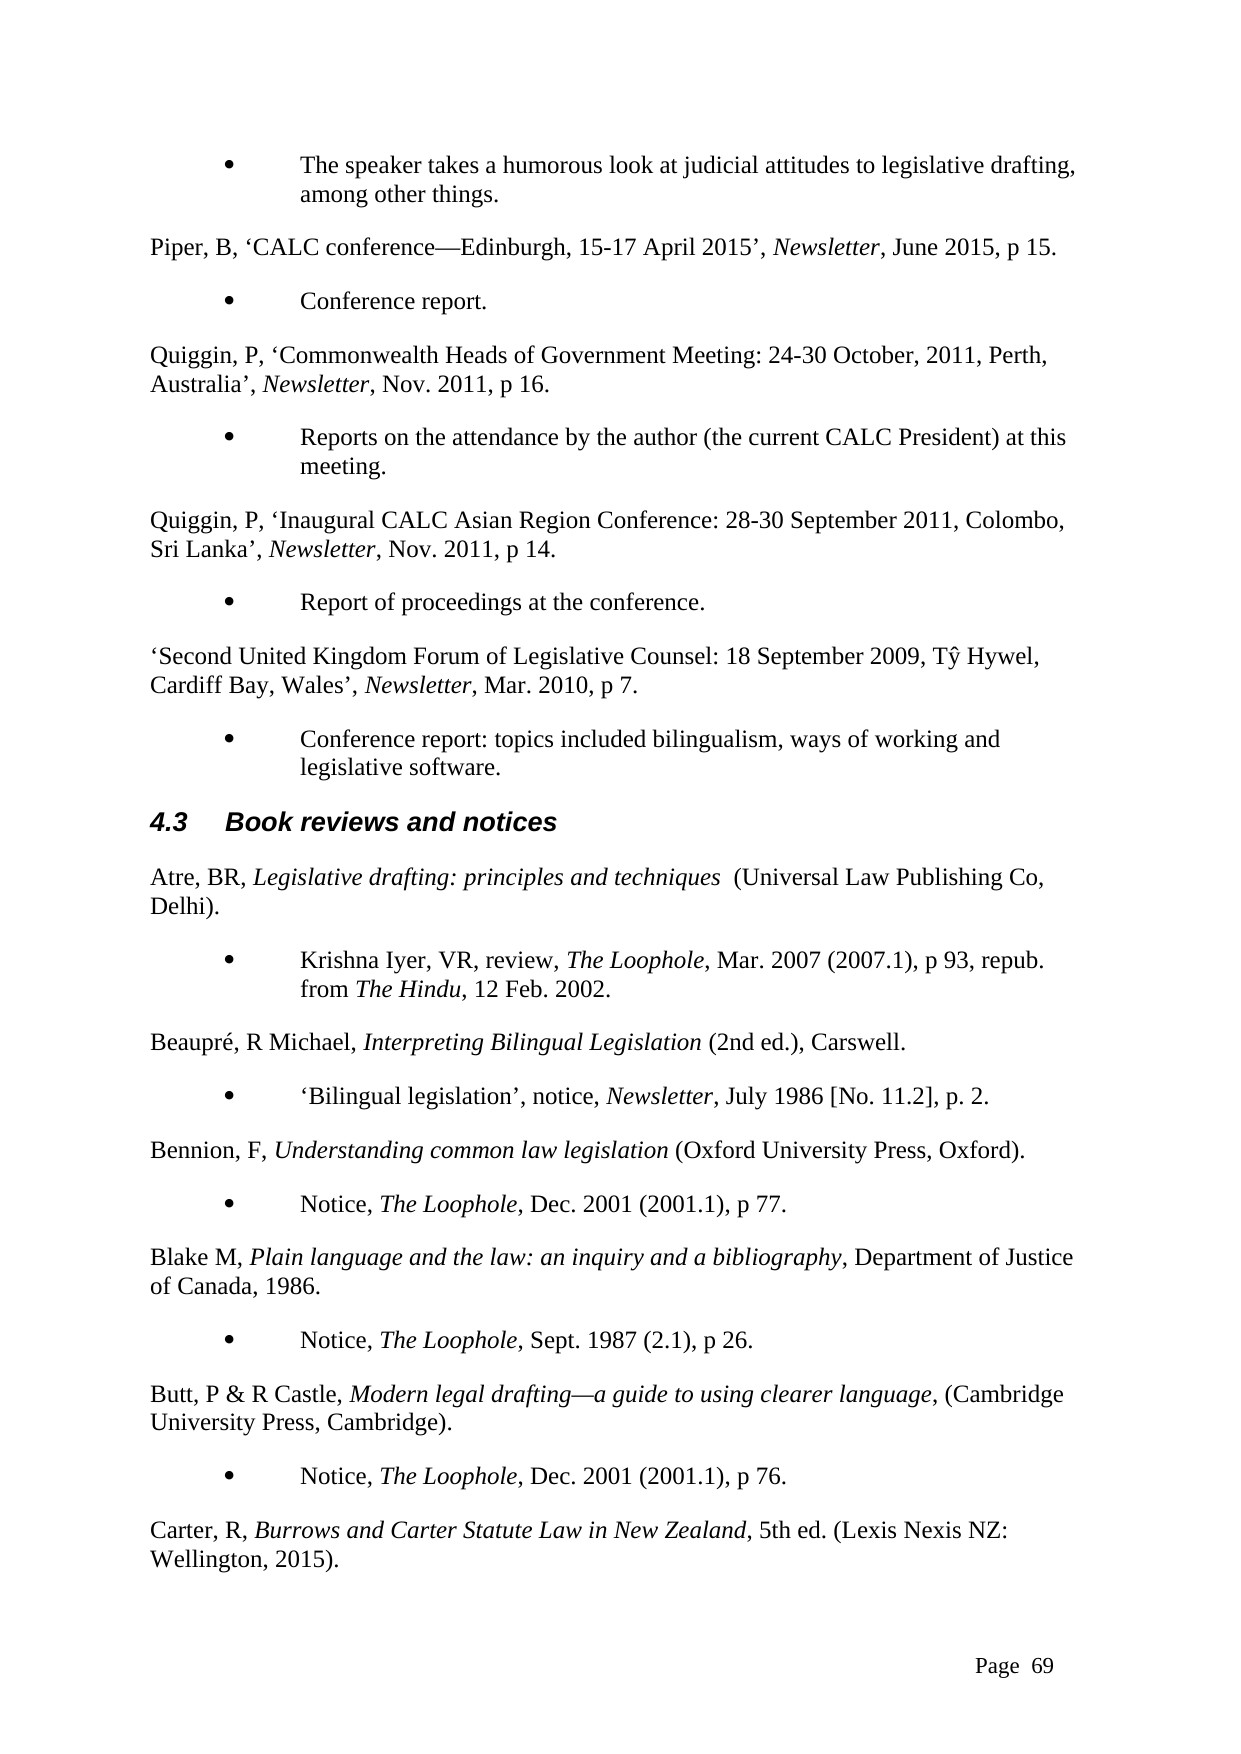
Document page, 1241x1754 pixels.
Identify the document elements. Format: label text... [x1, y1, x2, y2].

text Notice, The Loophole, Dec. 2001 (2001.1), p 77. [225, 1189, 1090, 1217]
list Piper, B, ‘CALC conference—Edinburgh, 15-17 April 2015’, Newsletter, June 2015, p 15. [150, 232, 1090, 261]
text 4.3 Book reviews and notices [150, 806, 1090, 837]
list Blake M, Plain language and the law: an inquiry and a bibliography, Department of Justice of Canada, 1986. [150, 1242, 1090, 1300]
list ‘Second United Kingdom Forum of Legislative Counsel: 18 September 2009, Tŷ Hywel, Cardiff Bay, Wales’, Newsletter, Mar. 2010, p 7. [150, 641, 1090, 699]
list Carter, R, Burrows and Carter Statute Law in New Zealand, 5th ed. (Lexis Nexis NZ: Wellington, 2015). [150, 1515, 1090, 1572]
text Conference report. [225, 286, 1090, 315]
list Quiggin, P, ‘Inaugural CALC Asian Region Conference: 28-30 September 2011, Colombo, Sri Lanka’, Newsletter, Nov. 2011, p 14. [150, 505, 1090, 562]
text ‘Bilingual legislation’, notice, Newsletter, July 1986 [No. 11.2], p. 2. [225, 1081, 1090, 1110]
text Notice, The Loophole, Sept. 1987 (2.1), p 26. [225, 1325, 1090, 1354]
text Reports on the attendance by the author (the current CALC President) at this meeting. [225, 422, 1090, 480]
text Krishna Iyer, VR, review, The Loophole, Mar. 2007 (2007.1), p 93, repub. from The Hindu, 12 Feb. 2002. [225, 945, 1090, 1002]
list Quiggin, P, ‘Commonwealth Heads of Government Meeting: 24-30 October, 2011, Perth, Australia’, Newsletter, Nov. 2011, p 16. [150, 340, 1090, 397]
text Conference report: topics included bilingualism, ways of working and legislative software. [225, 724, 1090, 781]
text Notice, The Loophole, Dec. 2001 (2001.1), p 76. [225, 1461, 1090, 1490]
list Atre, BR, Legislative drafting: principles and techniques (Universal Law Publishing Co, Delhi). [150, 862, 1090, 920]
list Butt, P & R Castle, Modern legal drafting—a guide to using clearer language, (Cambridge University Press, Cambridge). [150, 1379, 1090, 1436]
list Bennion, F, Understanding common law legislation (Oxford University Press, Oxford). [150, 1135, 1090, 1164]
list Beaupré, R Michael, Interpreting Bilingual Legislation (2nd ed.), Carswell. [150, 1027, 1090, 1056]
text Report of proceedings at the conference. [225, 587, 1090, 616]
text The speaker takes a humorous look at judicial attitudes to legislative drafting, among other things. [225, 150, 1090, 207]
